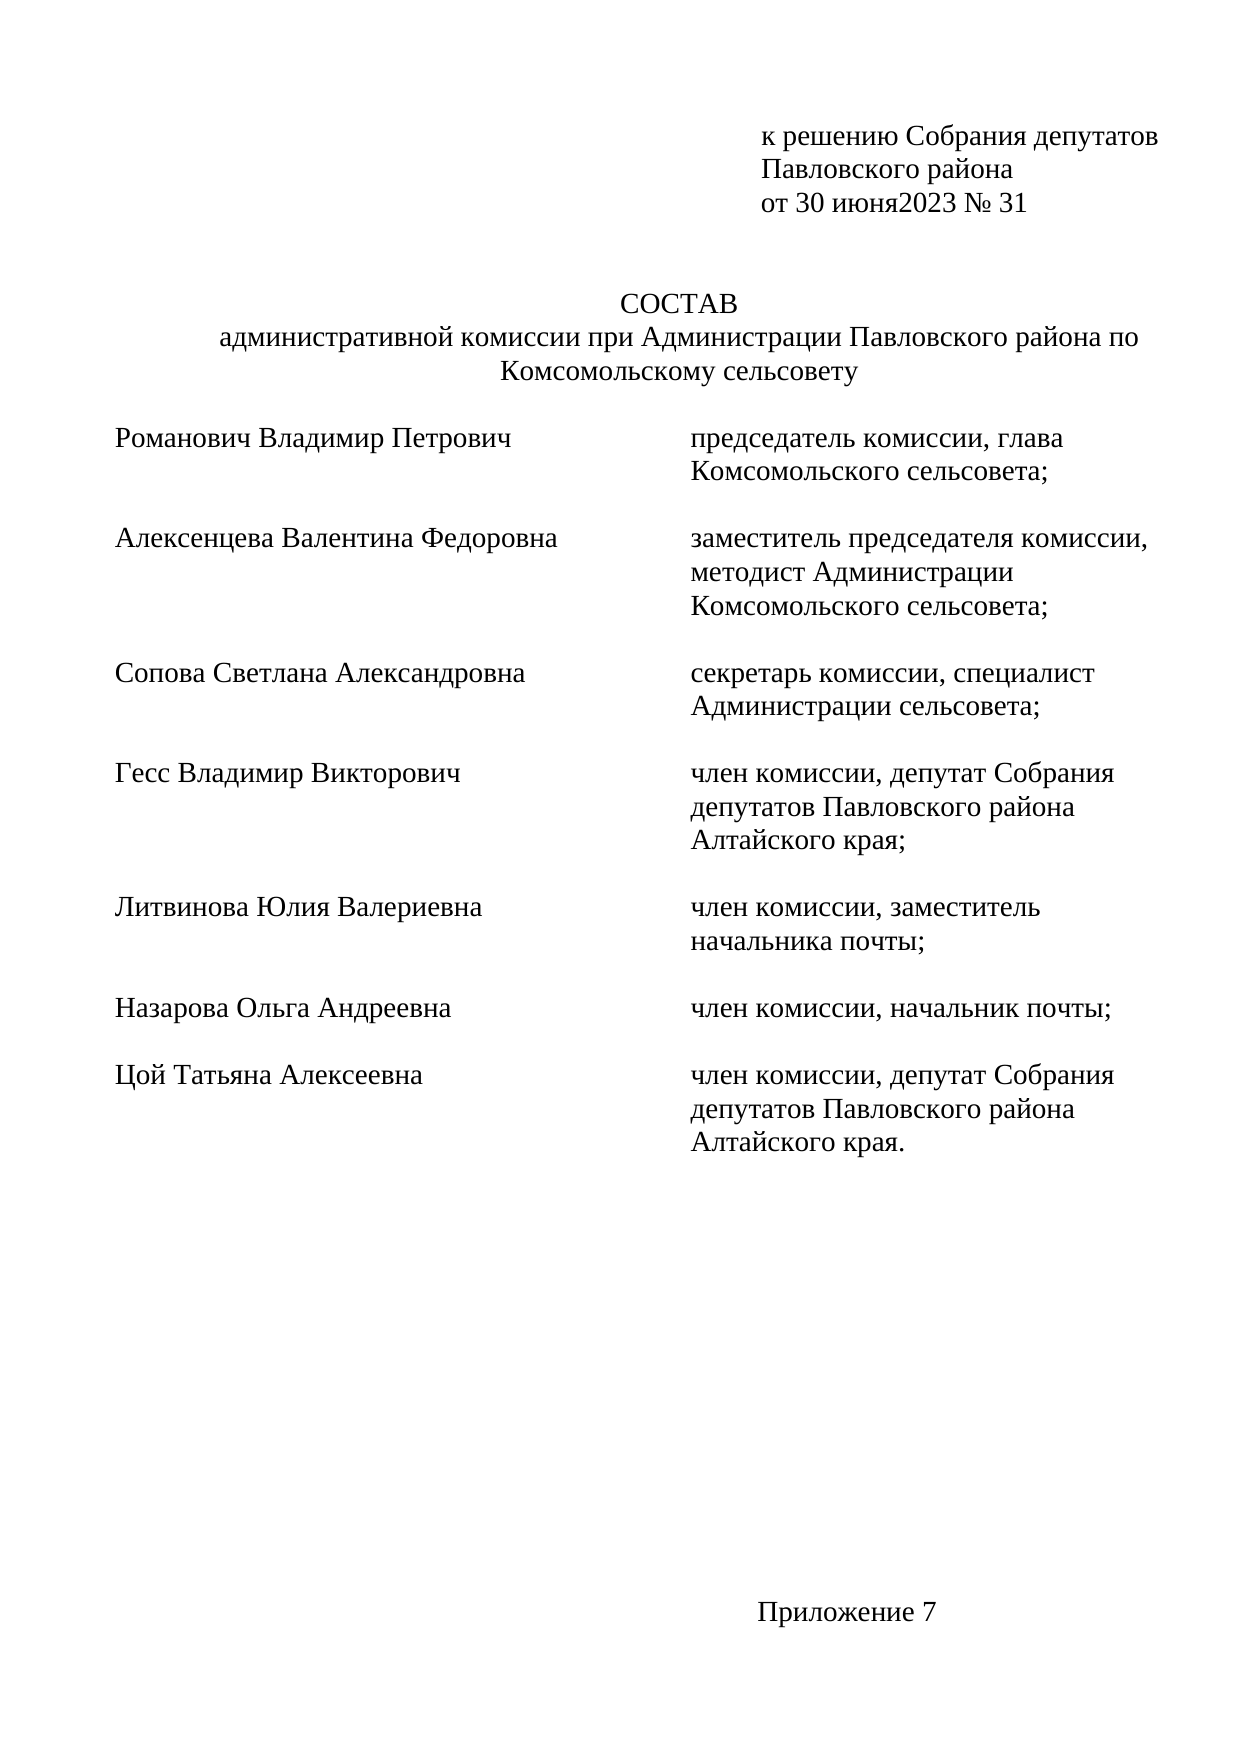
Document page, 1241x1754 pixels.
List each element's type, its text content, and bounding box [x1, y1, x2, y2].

text Павловского района [177, 152, 1181, 185]
table_header председатель комиссии, глава Комсомольского сельсовета; [679, 420, 1192, 521]
table_header Романович Владимир Петрович [103, 420, 679, 521]
table_cell заместитель председателя комиссии, методист Администрации Комсомольского сельсовета; [679, 521, 1192, 655]
table_cell Сопова Светлана Александровна [103, 655, 679, 755]
text административной комиссии при Администрации Павловского района по Комсомольскому сельсовету [177, 319, 1181, 386]
text от 30 июня2023 № 31 [177, 185, 1181, 219]
table_cell секретарь комиссии, специалист Администрации сельсовета; [679, 655, 1192, 755]
text к решению Собрания депутатов [177, 118, 1181, 152]
text СОСТАВ [177, 286, 1181, 319]
table_cell Цой Татьяна Алексеевна [103, 1057, 679, 1191]
table_cell Алексенцева Валентина Федоровна [103, 521, 679, 655]
text Приложение 7 [177, 1594, 1181, 1627]
table_cell член комиссии, депутат Собрания депутатов Павловского района Алтайского края. [679, 1057, 1192, 1191]
table_cell Гесс Владимир Викторович Литвинова Юлия Валериевна Назарова Ольга Андреевна [103, 755, 679, 1057]
table_cell член комиссии, депутат Собрания депутатов Павловского района Алтайского края; член комиссии, заместитель начальника почты; член комиссии, начальник почты; [679, 755, 1192, 1057]
